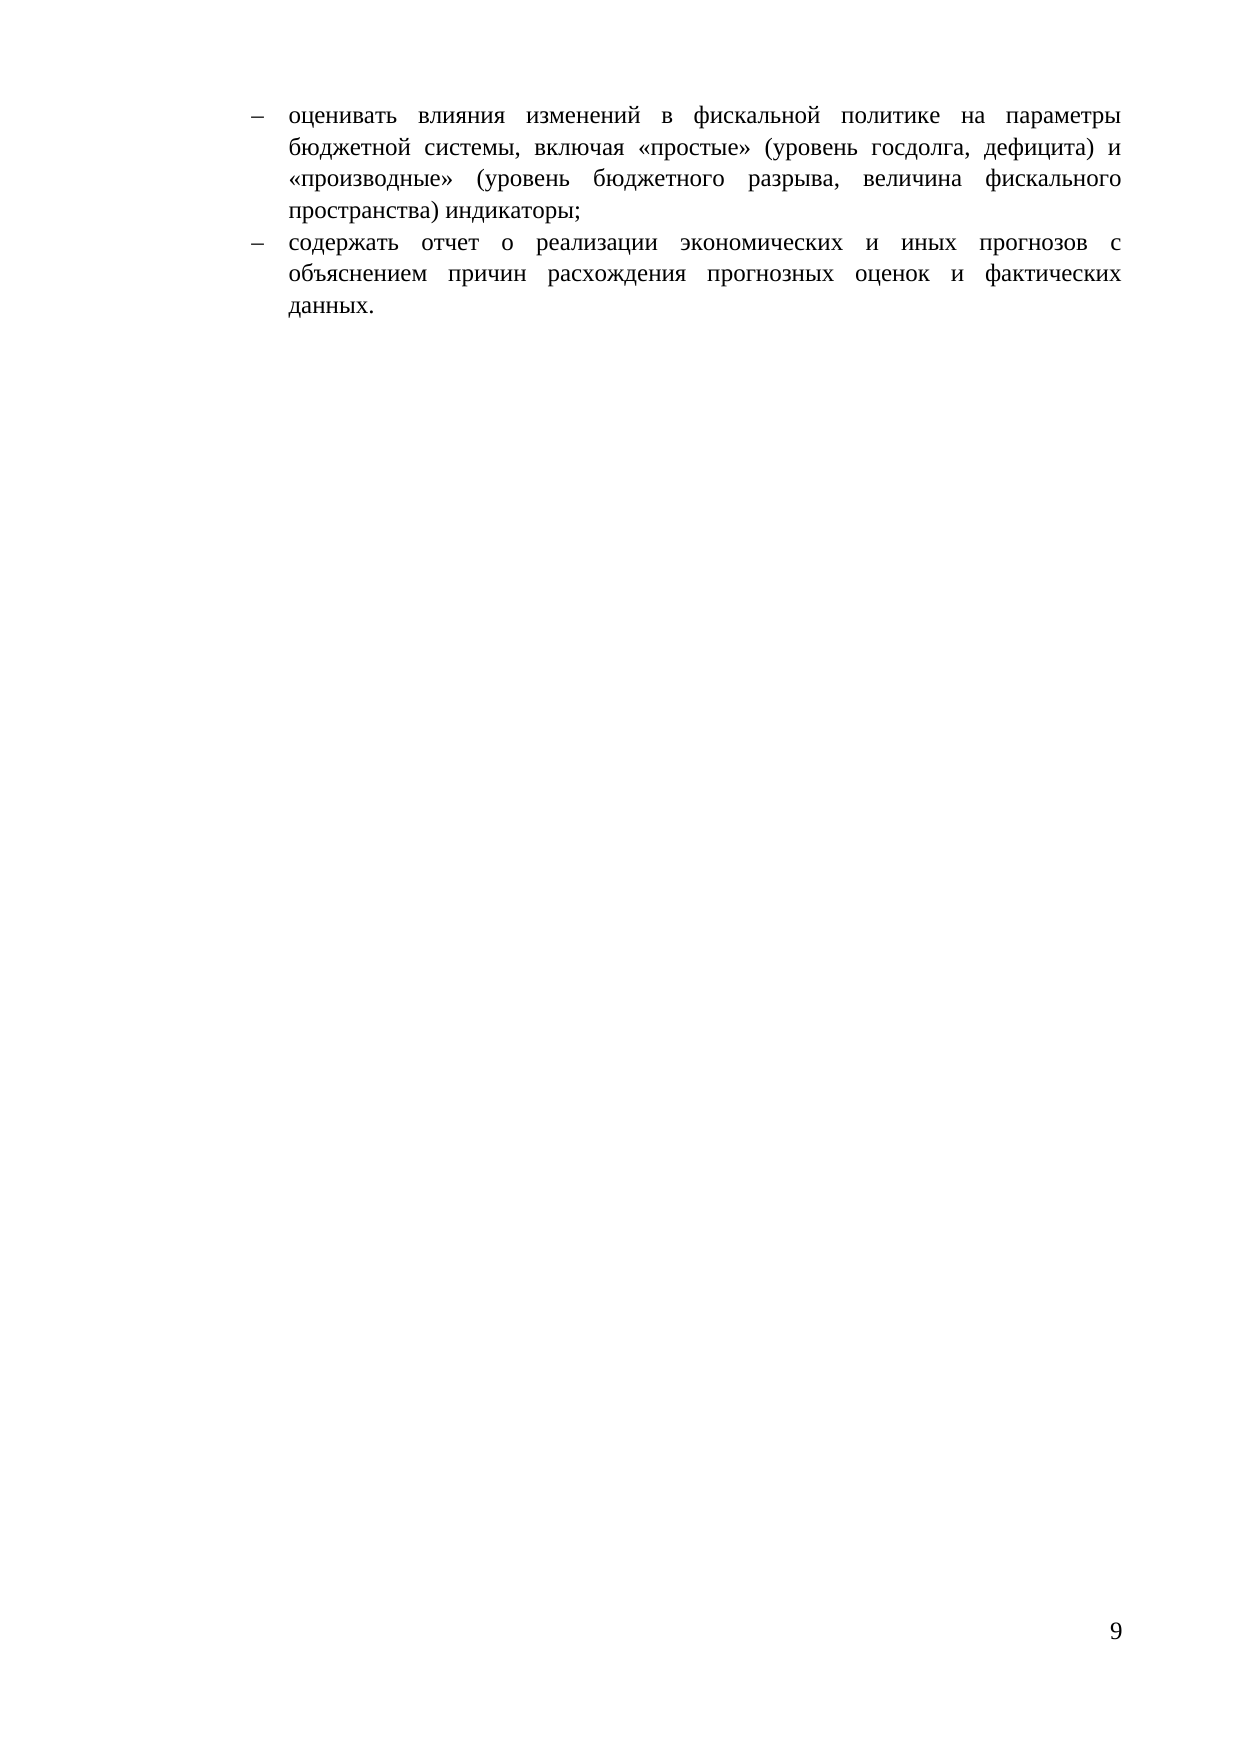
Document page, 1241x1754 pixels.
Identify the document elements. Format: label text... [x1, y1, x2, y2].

list оценивать влияния изменений в фискальной политике на параметры бюджетной системы, включая «простые» (уровень госдолга, дефицита) и «производные» (уровень бюджетного разрыва, величина фискального пространства) индикаторы; [251, 100, 1122, 224]
list содержать отчет о реализации экономических и иных прогнозов с объяснением причин расхождения прогнозных оценок и фактических данных. [251, 227, 1122, 318]
